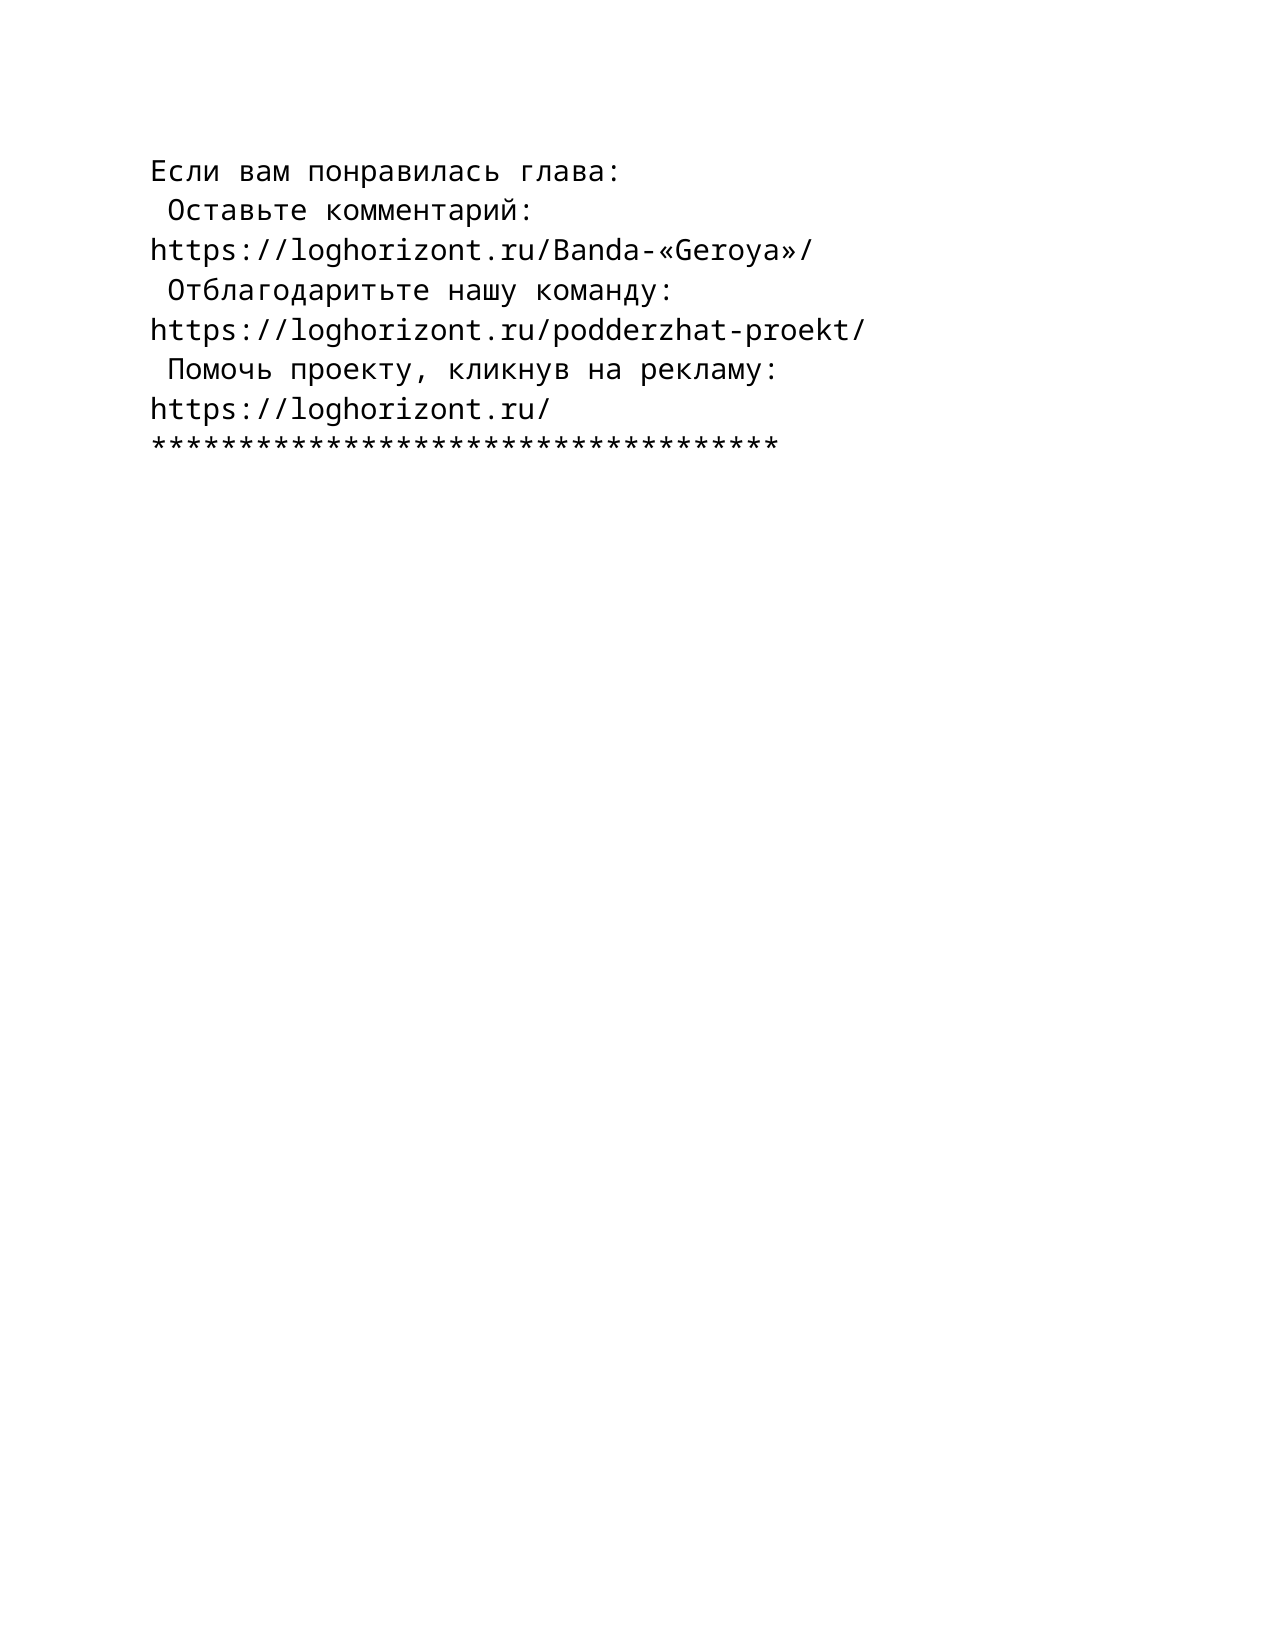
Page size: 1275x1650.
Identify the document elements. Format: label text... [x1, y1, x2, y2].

text Помочь проекту, кликнув на рекламу: https://loghorizont.ru/ [150, 348, 1125, 428]
text Оставьте комментарий: https://loghorizont.ru/Banda-«Geroya»/ [150, 190, 1125, 269]
text ************************************ [150, 428, 1125, 467]
text Отблагодаритьте нашу команду: https://loghorizont.ru/podderzhat-proekt/ [150, 269, 1125, 348]
text Если вам понравилась глава: [150, 150, 1125, 190]
